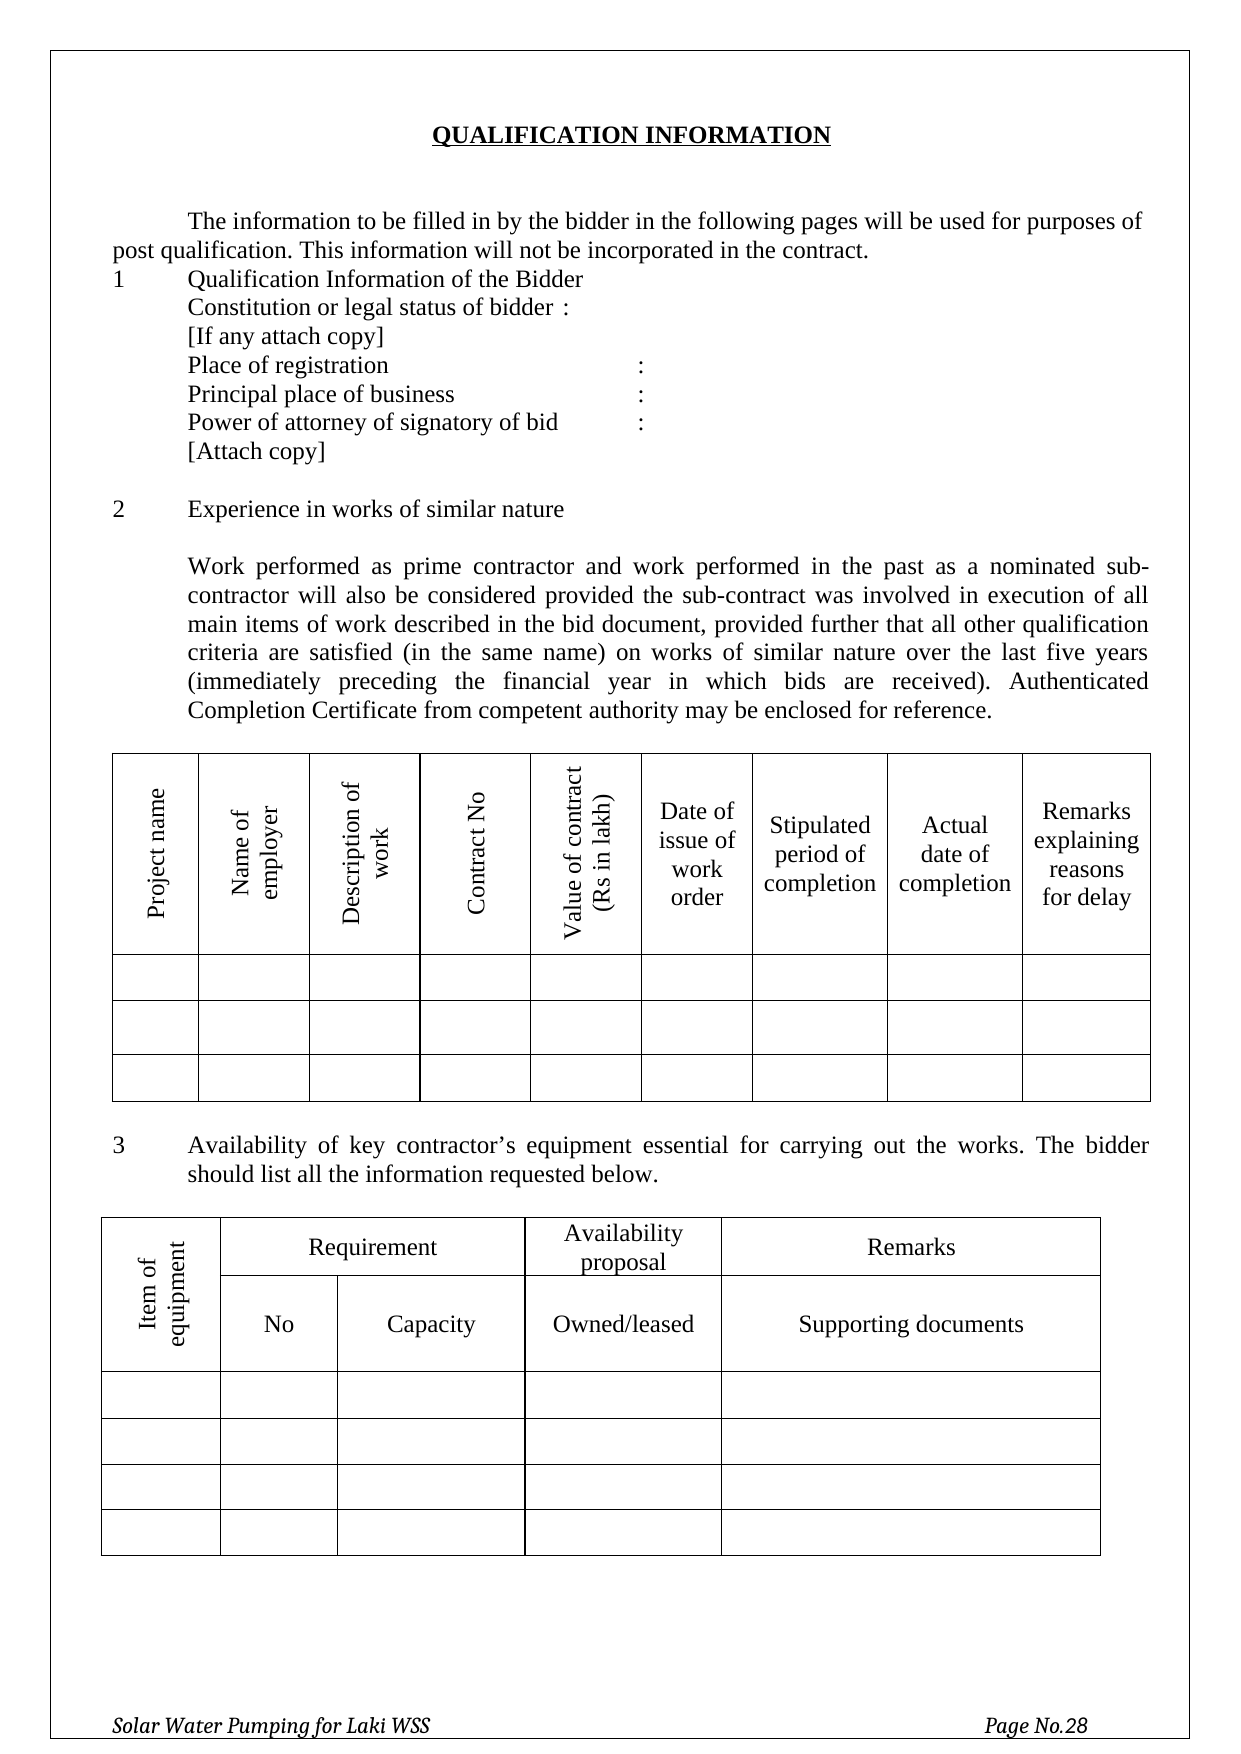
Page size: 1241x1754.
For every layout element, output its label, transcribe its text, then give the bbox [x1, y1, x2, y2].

table_cell [526, 1510, 721, 1555]
text Principal place of business : [112, 379, 1150, 407]
table_cell [421, 955, 530, 1000]
table_cell [526, 1372, 721, 1418]
table_cell [310, 1001, 419, 1054]
table_cell [526, 1419, 721, 1463]
table_cell [642, 955, 752, 1000]
text 1 Qualification Information of the Bidder [112, 264, 1150, 292]
table_cell [221, 1419, 337, 1463]
table_cell [642, 1055, 752, 1101]
text QUALIFICATION INFORMATION [112, 120, 1150, 149]
table_cell Supporting documents [722, 1276, 1100, 1371]
table_cell [722, 1510, 1100, 1555]
table_cell [338, 1510, 524, 1555]
table_cell [221, 1465, 337, 1509]
table_header Availability proposal [526, 1218, 721, 1275]
table_cell [1023, 955, 1150, 1000]
table_cell [199, 955, 309, 1000]
table_cell [102, 1372, 220, 1418]
table_cell [888, 1001, 1022, 1054]
table_cell [199, 1055, 309, 1101]
table_cell [642, 1001, 752, 1054]
table_header Contract No [421, 754, 530, 954]
table_header Remarks [722, 1218, 1100, 1275]
text Place of registration : [112, 350, 1150, 379]
table_header Date of issue of work order [642, 754, 752, 954]
table_header Description of work [310, 754, 419, 954]
table_cell [102, 1510, 220, 1555]
table_header Item of equipment [102, 1218, 220, 1371]
text Constitution or legal status of bidder : [112, 292, 1150, 321]
table_cell [338, 1372, 524, 1418]
table_header Stipulated period of completion [753, 754, 887, 954]
table_cell [221, 1510, 337, 1555]
text [Attach copy] [112, 436, 1150, 465]
table_cell [531, 1001, 641, 1054]
text 3 Availability of key contractor’s equipment essential for carrying out the works. The bidder should list all the information requested below. [112, 1131, 1150, 1188]
table_cell [753, 1055, 887, 1101]
table_cell [102, 1419, 220, 1463]
table_cell [113, 1001, 198, 1054]
table_header Name of employer [199, 754, 309, 954]
table_header Actual date of completion [888, 754, 1022, 954]
table_cell [338, 1465, 524, 1509]
table_cell [531, 1055, 641, 1101]
table_cell [1023, 1001, 1150, 1054]
table_cell [722, 1372, 1100, 1418]
table_cell [753, 1001, 887, 1054]
table_cell [113, 1055, 198, 1101]
table_header Project name [113, 754, 198, 954]
table_header Requirement [221, 1218, 524, 1275]
table_cell Capacity [338, 1276, 524, 1371]
table_cell [531, 955, 641, 1000]
table_cell [221, 1372, 337, 1418]
table_cell Owned/leased [526, 1276, 721, 1371]
table_cell No [221, 1276, 337, 1371]
table_cell [113, 955, 198, 1000]
table_cell [753, 955, 887, 1000]
table_cell [199, 1001, 309, 1054]
text [If any attach copy] [112, 321, 1150, 350]
table_cell [338, 1419, 524, 1463]
table_header Value of contract (Rs in lakh) [531, 754, 641, 954]
table_header Remarks explaining reasons for delay [1023, 754, 1150, 954]
table_cell [722, 1419, 1100, 1463]
table_cell [310, 1055, 419, 1101]
table_cell [888, 1055, 1022, 1101]
table_cell [888, 955, 1022, 1000]
table_cell [421, 1001, 530, 1054]
table_cell [526, 1465, 721, 1509]
table_cell [421, 1055, 530, 1101]
table_cell [310, 955, 419, 1000]
text Work performed as prime contractor and work performed in the past as a nominated sub-contractor will also be considered provided the sub-contract was involved in execution of all main items of work described in the bid document, provided further that all other qualification criteria are satisfied (in the same name) on works of similar nature over the last five years (immediately preceding the financial year in which bids are received). Authenticated Completion Certificate from competent authority may be enclosed for reference. [187, 551, 1150, 724]
table_cell [102, 1465, 220, 1509]
table_cell [722, 1465, 1100, 1509]
text 2 Experience in works of similar nature [112, 494, 1150, 522]
table_cell [1023, 1055, 1150, 1101]
text The information to be filled in by the bidder in the following pages will be used for purposes of post qualification. This information will not be incorporated in the contract. [112, 206, 1150, 264]
text Power of attorney of signatory of bid : [112, 407, 1150, 436]
